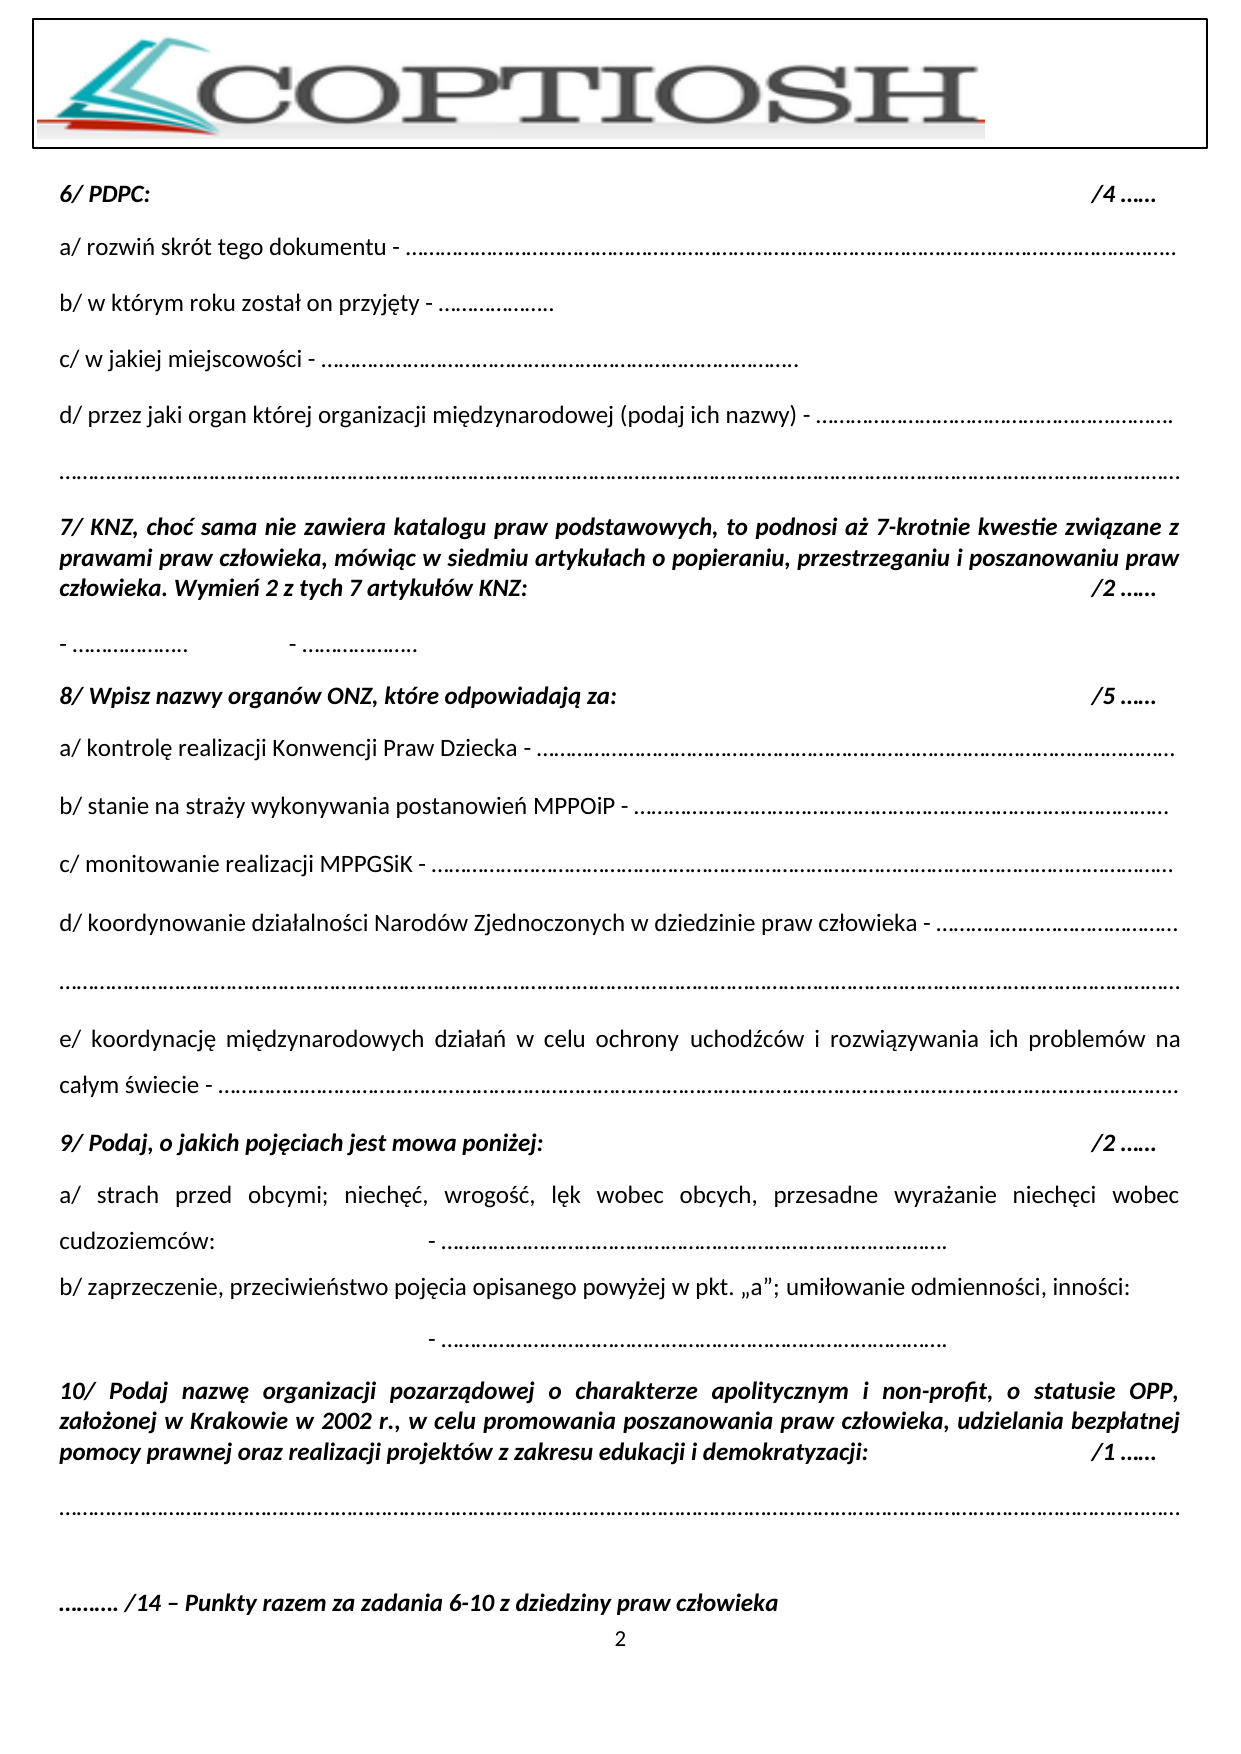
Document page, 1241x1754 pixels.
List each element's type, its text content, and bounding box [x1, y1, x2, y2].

text ………. /14 – Punkty razem za zadania 6-10 z dziedziny praw człowieka [59, 1587, 1181, 1618]
text b/ w którym roku został on przyjęty - ……………….. [59, 287, 1181, 317]
text e/ koordynację międzynarodowych działań w celu ochrony uchodźców i rozwiązywania ich problemów na całym świecie - ………………………………………………………………………………………………………………………………………………….. [59, 1023, 1181, 1099]
text c/ monitowanie realizacji MPPGSiK - ………………………………………………………………………………………………………………… [59, 849, 1181, 879]
text b/ stanie na straży wykonywania postanowień MPPOiP - ………………………………………………………………………………… [59, 790, 1181, 821]
text c/ w jakiej miejscowości - ……………………………………………………………………….. [59, 343, 1181, 373]
text a/ rozwiń skrót tego dokumentu - …………………………………………………………………………………………………………………….. [59, 231, 1181, 261]
text 8/ Wpisz nazwy organów ONZ, które odpowiadają za: /5 …… [59, 680, 1181, 711]
text d/ przez jaki organ której organizacji międzynarodowej (podaj ich nazwy) - …………………………………………….………. [59, 399, 1181, 430]
text 9/ Podaj, o jakich pojęciach jest mowa poniżej: /2 …… [59, 1127, 1181, 1158]
text a/ kontrolę realizacji Konwencji Praw Dziecka - ………………………………………………………………………………………………… [59, 732, 1181, 763]
text …………………………………………………………………………………………………………………………………………………………………………… [59, 455, 1181, 486]
text 6/ PDPC: /4 …… [59, 179, 1181, 209]
text a/ strach przed obcymi; niechęć, wrogość, lęk wobec obcych, przesadne wyrażanie niechęci wobec cudzoziemców: - ……………………………………………………………………………. [59, 1179, 1181, 1256]
text - ……………………………………………………………………………. [59, 1323, 1181, 1353]
text d/ koordynowanie działalności Narodów Zjednoczonych w dziedzinie praw człowieka - …………………………………… [59, 907, 1181, 937]
text …………………………………………………………………………………………………………………………………………………………………………… [59, 965, 1181, 996]
text - ……………….. - ……………….. [59, 628, 1181, 658]
picture [37, 26, 985, 139]
text b/ zaprzeczenie, przeciwieństwo pojęcia opisanego powyżej w pkt. „a”; umiłowanie odmienności, inności: [59, 1271, 1181, 1301]
text …………………………………………………………………………………………………………………………………………………………………………… [59, 1492, 1181, 1522]
text 7/ KNZ, choć sama nie zawiera katalogu praw podstawowych, to podnosi aż 7-krotnie kwestie związane z prawami praw człowieka, mówiąc w siedmiu artykułach o popieraniu, przestrzeganiu i poszanowaniu praw człowieka. Wymień 2 z tych 7 artykułów KNZ: /2 …… [59, 511, 1181, 603]
list 10/ Podaj nazwę organizacji pozarządowej o charakterze apolitycznym i non-profit, o statusie OPP, założonej w Krakowie w 2002 r., w celu promowania poszanowania praw człowieka, udzielania bezpłatnej pomocy prawnej oraz realizacji projektów z zakresu edukacji i demokratyzacji: /1 …… [59, 1375, 1181, 1467]
